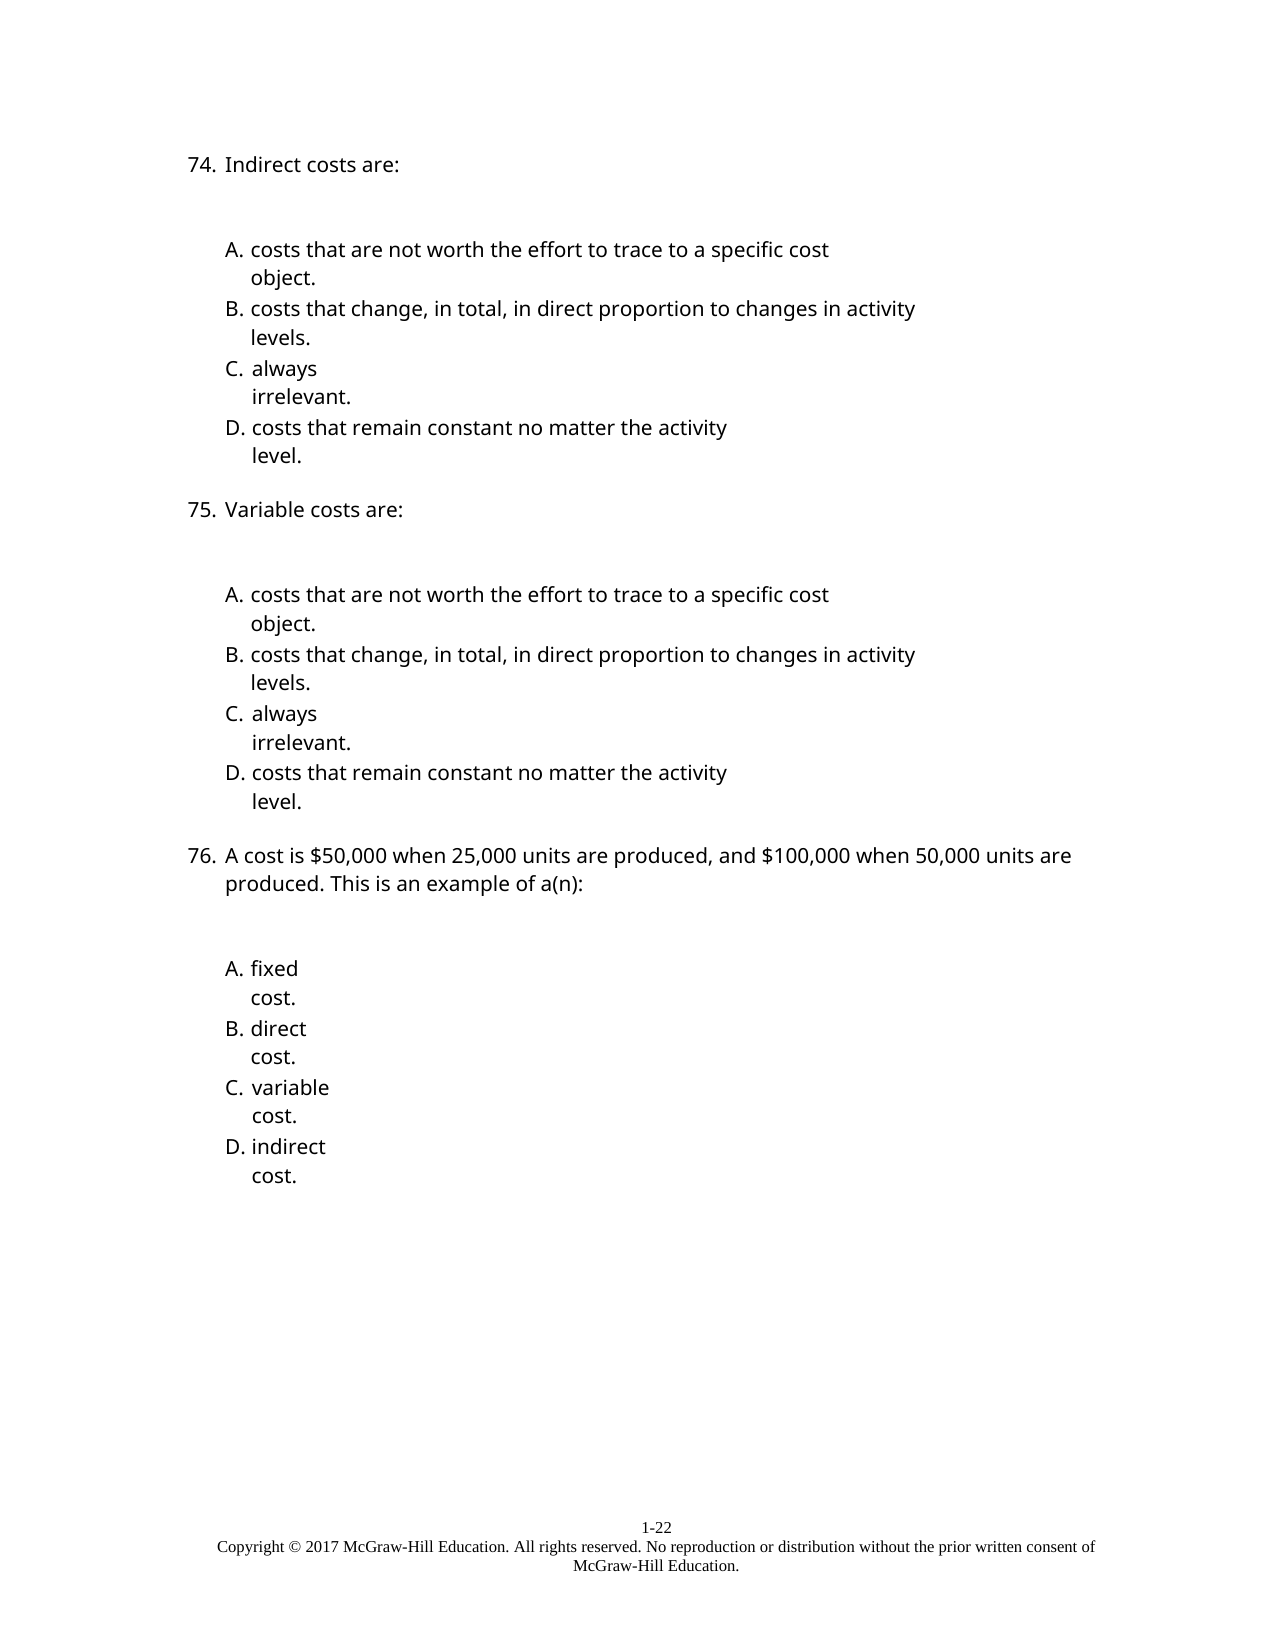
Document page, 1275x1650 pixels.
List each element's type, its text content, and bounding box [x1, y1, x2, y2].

table_header 76. [188, 841, 225, 1189]
table_header 75. [188, 496, 225, 816]
table_header Indirect costs are: [225, 150, 1125, 470]
table_header Variable costs are: [225, 496, 1125, 816]
table_header 74. [188, 150, 225, 470]
table_header A cost is $50,000 when 25,000 units are produced, and $100,000 when 50,000 units are produced. This is an example of a(n): [225, 841, 1125, 1189]
